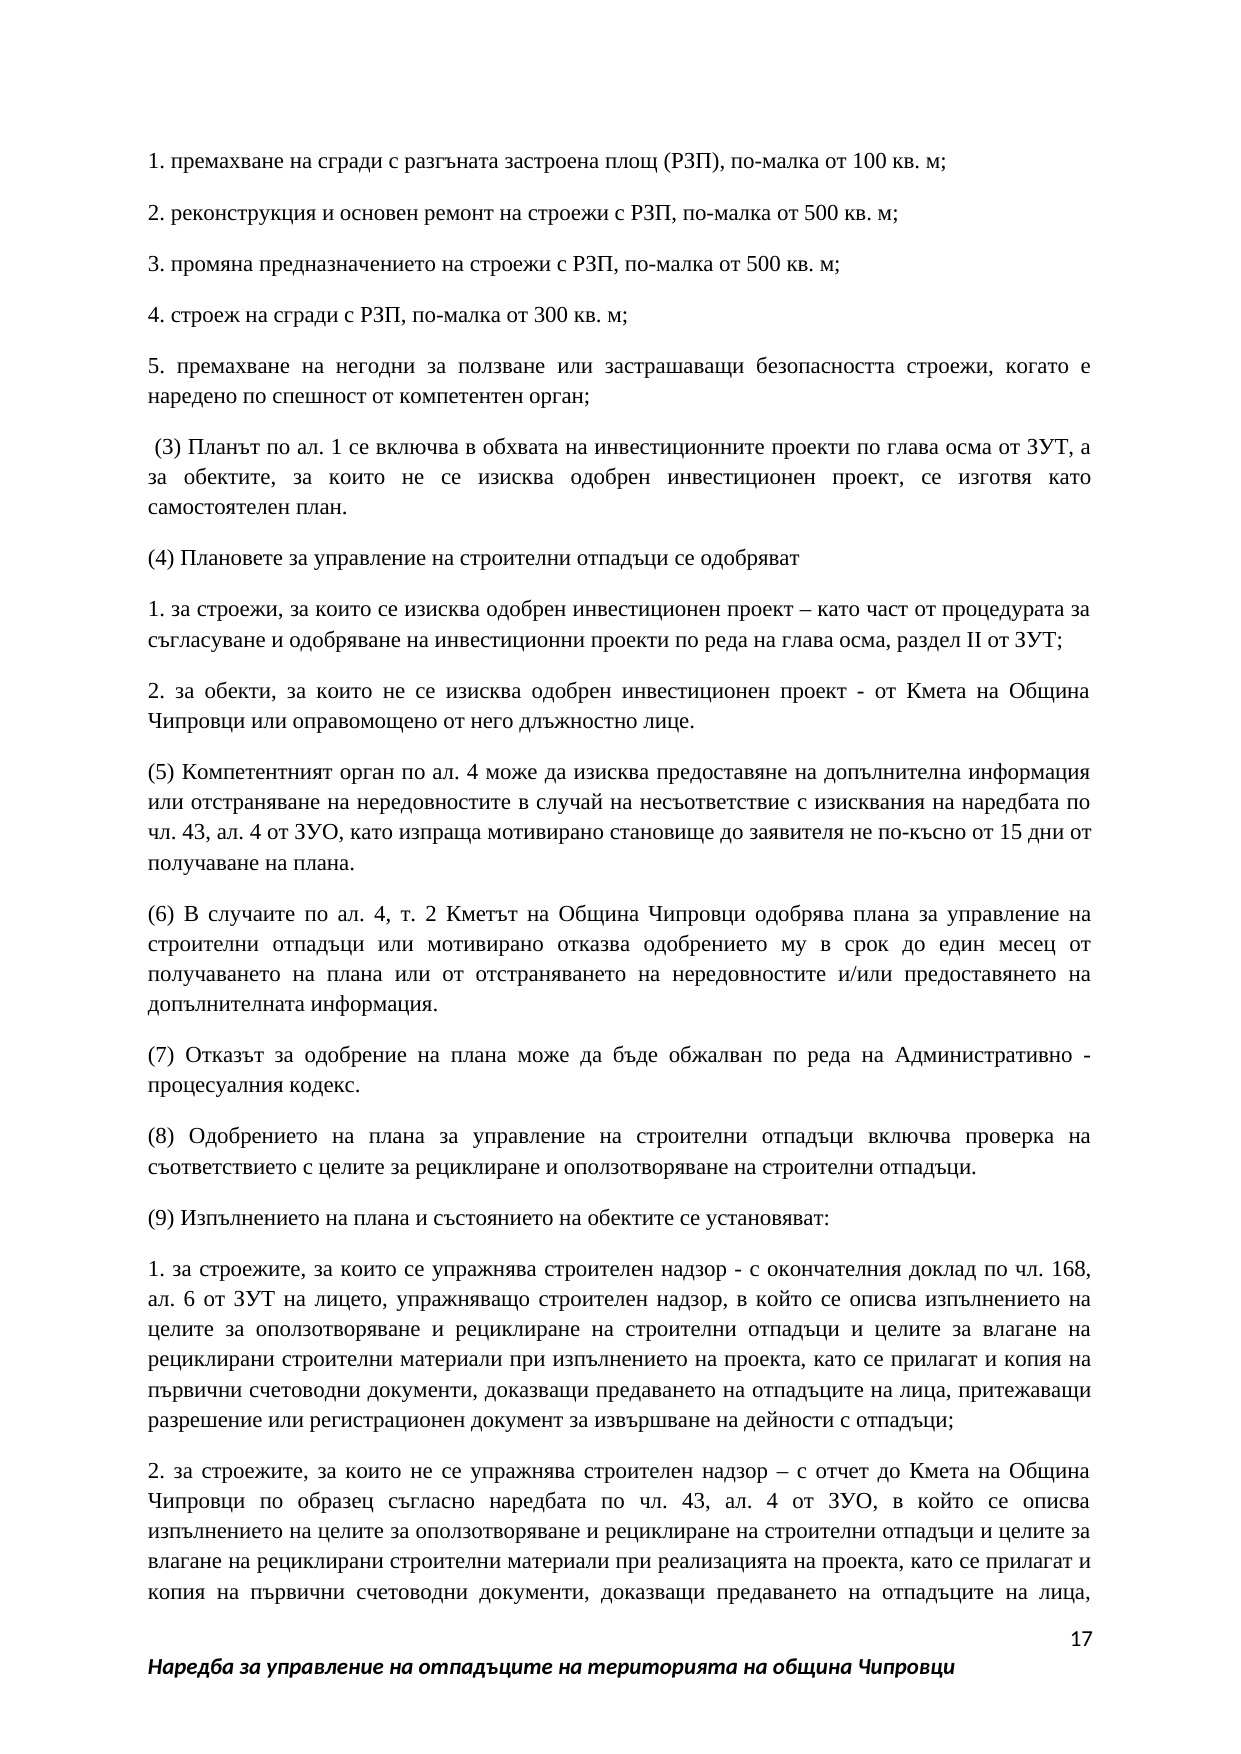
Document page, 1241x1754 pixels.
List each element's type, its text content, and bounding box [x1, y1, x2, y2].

text (8) Одобрението на плана за управление на строителни отпадъци включва проверка на съответствието с целите за рециклиране и оползотворяване на строителни отпадъци. [148, 1123, 1093, 1179]
text (9) Изпълнението на плана и състоянието на обектите се установяват: [148, 1204, 1093, 1230]
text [148, 1457, 1093, 1604]
text 3. промяна предназначението на строежи с РЗП, по-малка от 500 кв. м; [148, 250, 1093, 276]
text 2. за обекти, за които не се изисква одобрен инвестиционен проект - от Кмета на Община Чипровци или оправомощено от него длъжностно лице. [148, 677, 1093, 733]
text (3) Планът по ал. 1 се включва в обхвата на инвестиционните проекти по глава oсма от ЗУТ, а за обектите, за които не се изисква одобрен инвестиционен проект, се изготвя като самостоятелен план. [148, 433, 1093, 520]
text 1. за строежите, за които се упражнява строителен надзор - с окончателния доклад по чл. 168, ал. 6 от ЗУТ на лицето, упражняващо строителен надзор, в който се описва изпълнението на целите за оползотворяване и рециклиране на строителни отпадъци и целите за влагане на рециклирани строителни материали при изпълнението на проекта, като се прилагат и копия на първични счетоводни документи, доказващи предаването на отпадъците на лица, притежаващи разрешение или регистрационен документ за извършване на дейности с отпадъци; [148, 1255, 1093, 1432]
text 1. за строежи, за които се изисква одобрен инвестиционен проект – като част от процедурата за съгласуване и одобряване на инвестиционни проекти по реда на глава осма, раздел II от ЗУТ; [148, 596, 1093, 652]
text 5. премахване на негодни за ползване или застрашаващи безопасността строежи, когато е наредено по спешност от компетентен орган; [148, 352, 1093, 408]
text (4) Плановете за управление на строителни отпадъци се одобряват [148, 544, 1093, 571]
text (5) Компетентният орган по ал. 4 може да изисква предоставяне на допълнителна информация или отстраняване на нередовностите в случай на несъответствие с изисквания на наредбата по чл. 43, ал. 4 от ЗУО, като изпраща мотивирано становище до заявителя не по-късно от 15 дни от получаване на плана. [148, 758, 1093, 875]
text 4. строеж на сгради с РЗП, по-малка от 300 кв. м; [148, 301, 1093, 327]
text (7) Отказът за одобрение на плана може да бъде обжалван по реда на Административно - процесуалния кодекс. [148, 1041, 1093, 1098]
text (6) В случаите по ал. 4, т. 2 Кметът на Община Чипровци одобрява плана за управление на строителни отпадъци или мотивирано отказва одобрението му в срок до един месец от получаването на плана или от отстраняването на нередовностите и/или предоставянето на допълнителната информация. [148, 900, 1093, 1017]
text 1. премахване на сгради с разгъната застроена площ (РЗП), по-малка от 100 кв. м; [148, 148, 1093, 174]
text 2. реконструкция и основен ремонт на строежи с РЗП, по-малка от 500 кв. м; [148, 199, 1093, 225]
